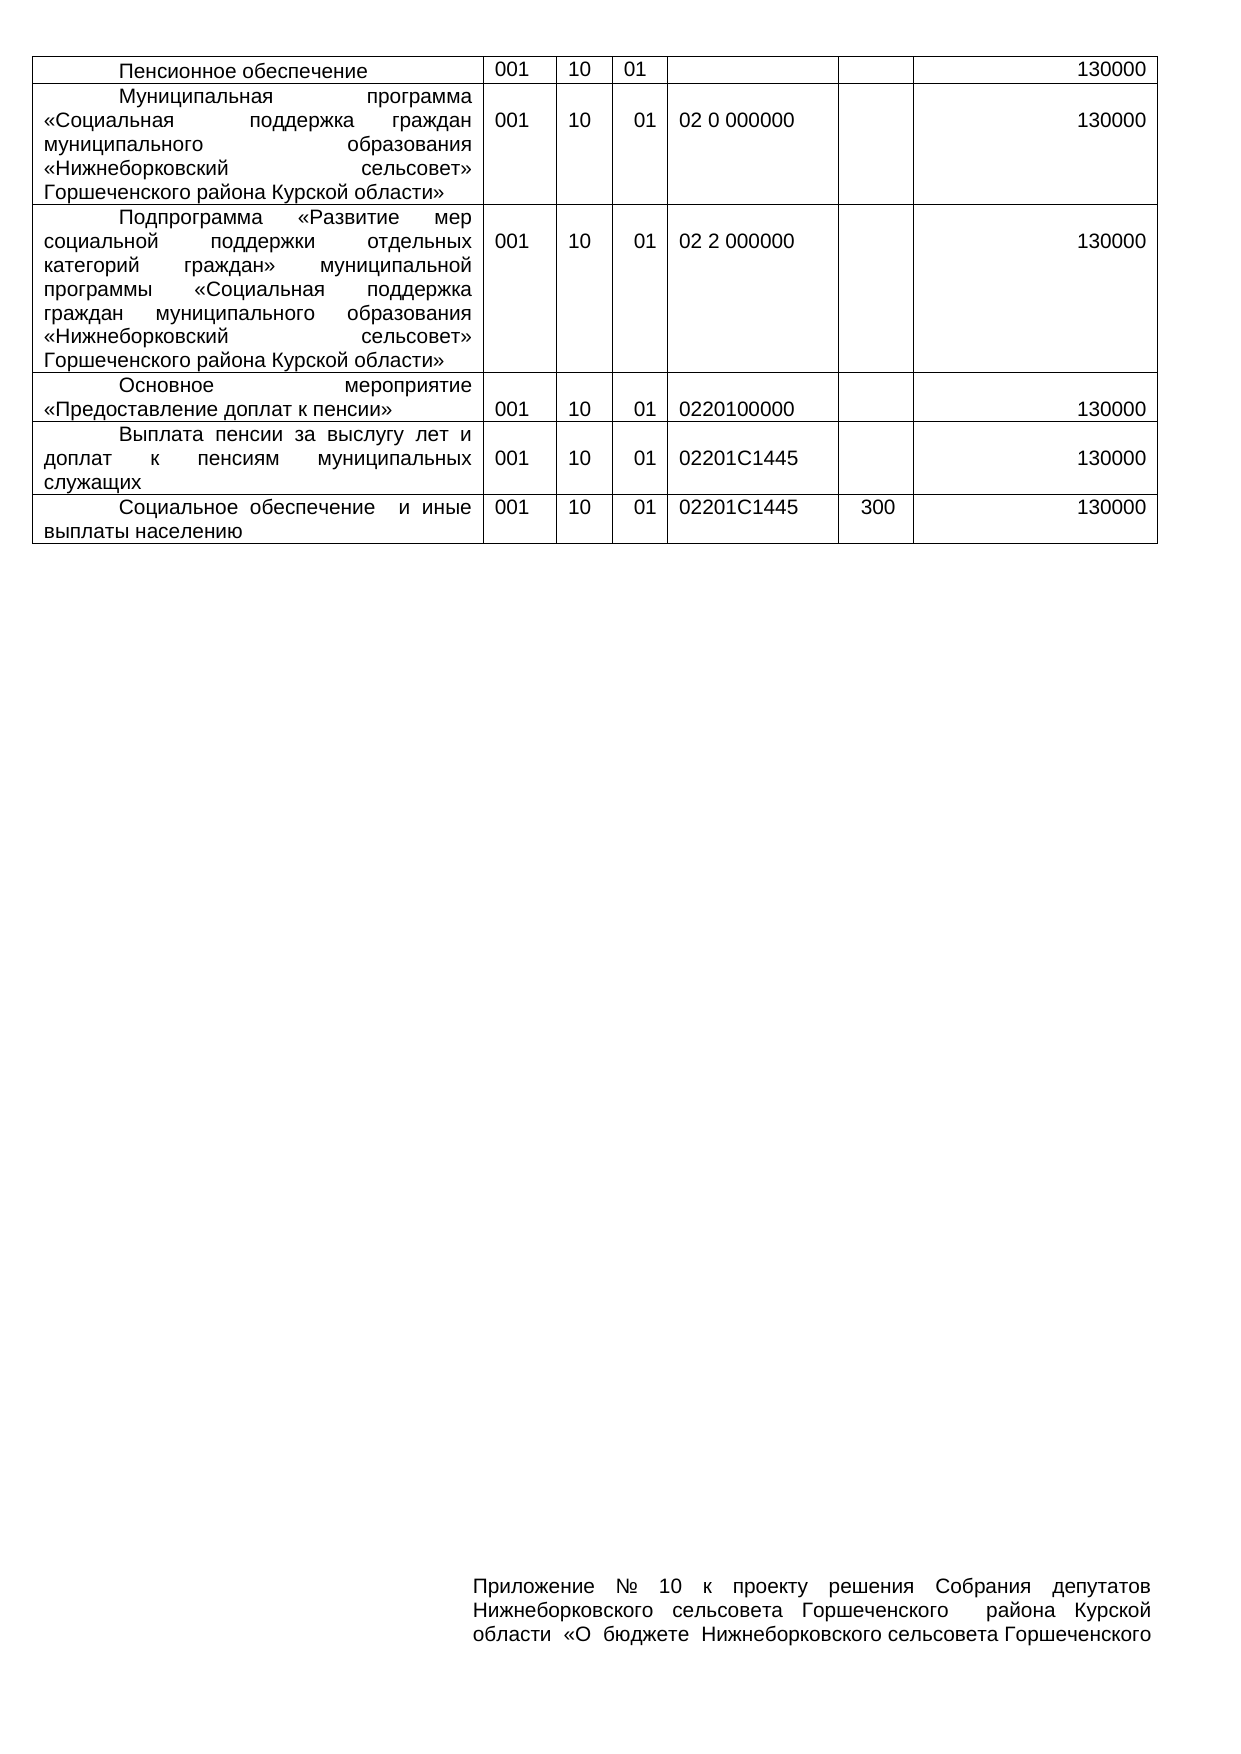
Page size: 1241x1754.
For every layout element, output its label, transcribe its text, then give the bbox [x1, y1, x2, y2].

table_cell [839, 205, 913, 372]
table_cell 001 [484, 373, 556, 421]
table_cell 01 [613, 422, 667, 494]
table_cell 130000 [914, 495, 1157, 543]
table_cell 02 0 000000 [668, 84, 838, 203]
table_cell 01 [613, 373, 667, 421]
table_cell Муниципальная программа «Социальная поддержка граждан муниципального образования «Нижнеборковский сельсовет» Горшеченского района Курской области» [33, 84, 483, 203]
table_cell 10 [557, 57, 612, 83]
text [473, 1574, 1152, 1646]
table_cell 130000 [914, 373, 1157, 421]
table_cell [668, 57, 838, 83]
table_cell Подпрограмма «Развитие мер социальной поддержки отдельных категорий граждан» муниципальной программы «Социальная поддержка граждан муниципального образования «Нижнеборковский сельсовет» Горшеченского района Курской области» [33, 205, 483, 372]
table_cell 10 [557, 422, 612, 494]
table_cell 001 [484, 57, 556, 83]
table_cell [839, 84, 913, 203]
table_cell 001 [484, 422, 556, 494]
table_cell Пенсионное обеспечение [33, 57, 483, 83]
table_cell Социальное обеспечение и иные выплаты населению [33, 495, 483, 543]
table_cell 10 [557, 495, 612, 543]
table_cell 10 [557, 84, 612, 203]
table_cell 130000 [914, 422, 1157, 494]
table_cell [839, 422, 913, 494]
table_cell [839, 57, 913, 83]
table_cell 10 [557, 205, 612, 372]
table_cell 0220100000 [668, 373, 838, 421]
table_cell 01 [613, 57, 667, 83]
table_cell 01 [613, 84, 667, 203]
table_cell 130000 [914, 57, 1157, 83]
table_cell 130000 [914, 84, 1157, 203]
table_cell Основное мероприятие «Предоставление доплат к пенсии» [33, 373, 483, 421]
table_cell 300 [839, 495, 913, 543]
table_cell 01 [613, 495, 667, 543]
table_cell 001 [484, 205, 556, 372]
table_cell 001 [484, 495, 556, 543]
table_cell 02 2 000000 [668, 205, 838, 372]
table_cell 001 [484, 84, 556, 203]
table_cell Выплата пенсии за выслугу лет и доплат к пенсиям муниципальных служащих [33, 422, 483, 494]
table_cell 01 [613, 205, 667, 372]
table_cell 02201С1445 [668, 495, 838, 543]
table_cell 130000 [914, 205, 1157, 372]
table_cell 02201С1445 [668, 422, 838, 494]
table_cell [839, 373, 913, 421]
table_cell 10 [557, 373, 612, 421]
